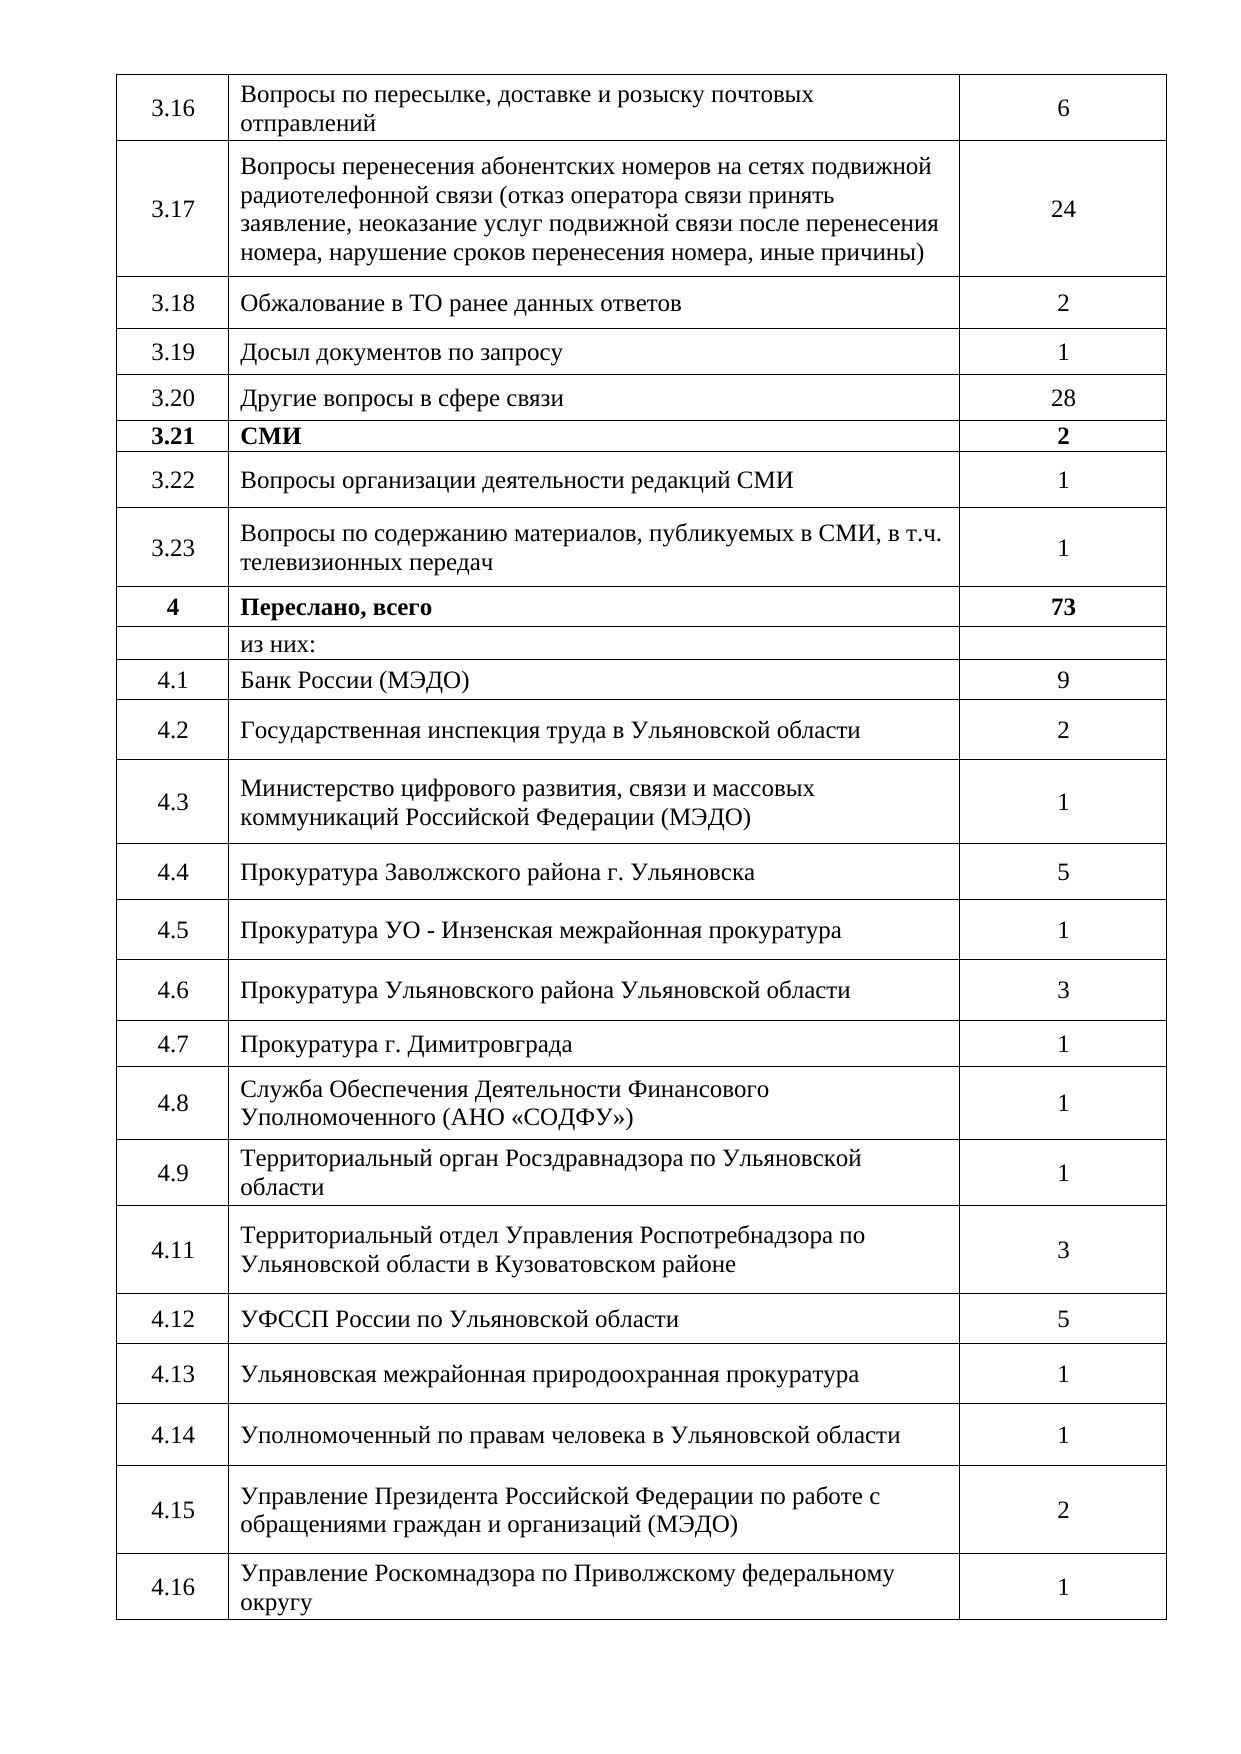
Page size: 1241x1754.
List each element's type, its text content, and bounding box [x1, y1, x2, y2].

table_cell СМИ [229, 421, 959, 451]
table_cell 73 [960, 587, 1166, 626]
table_cell 1 [960, 329, 1166, 374]
table_cell 4 [117, 587, 228, 626]
table_cell 4.8 [117, 1067, 228, 1138]
table_cell 2 [960, 700, 1166, 759]
table_cell Банк России (МЭДО) [229, 660, 959, 699]
table_cell Прокуратура Заволжского района г. Ульяновска [229, 844, 959, 899]
table_cell 6 [960, 75, 1166, 140]
table_cell 3.23 [117, 508, 228, 586]
table_cell Прокуратура г. Димитровграда [229, 1021, 959, 1066]
table_cell 4.13 [117, 1344, 228, 1403]
table_cell Ульяновская межрайонная природоохранная прокуратура [229, 1344, 959, 1403]
table_cell 1 [960, 508, 1166, 586]
table_cell 3.20 [117, 375, 228, 420]
table_cell 1 [960, 900, 1166, 959]
table_cell 3.18 [117, 277, 228, 328]
table_cell Прокуратура Ульяновского района Ульяновской области [229, 960, 959, 1020]
table_cell 5 [960, 844, 1166, 899]
table_cell 4.7 [117, 1021, 228, 1066]
table_cell Прокуратура УО - Инзенская межрайонная прокуратура [229, 900, 959, 959]
table_cell Государственная инспекция труда в Ульяновской области [229, 700, 959, 759]
table_cell 3.17 [117, 141, 228, 276]
table_cell 1 [960, 1021, 1166, 1066]
table_cell 3.16 [117, 75, 228, 140]
table_cell 1 [960, 1140, 1166, 1205]
table_cell Вопросы по содержанию материалов, публикуемых в СМИ, в т.ч. телевизионных передач [229, 508, 959, 586]
table_cell Вопросы организации деятельности редакций СМИ [229, 452, 959, 507]
table_cell 1 [960, 760, 1166, 843]
table_cell 3.21 [117, 421, 228, 451]
table_cell 3 [960, 960, 1166, 1020]
table_cell Досыл документов по запросу [229, 329, 959, 374]
table_cell 4.6 [117, 960, 228, 1020]
table_cell 1 [960, 452, 1166, 507]
table_cell 4.12 [117, 1294, 228, 1342]
table_cell 4.9 [117, 1140, 228, 1205]
table_cell 5 [960, 1294, 1166, 1342]
table_cell [117, 627, 228, 659]
table_cell 4.16 [117, 1554, 228, 1619]
table_cell 4.15 [117, 1466, 228, 1553]
table_cell Другие вопросы в сфере связи [229, 375, 959, 420]
table_cell Вопросы перенесения абонентских номеров на сетях подвижной радиотелефонной связи (отказ оператора связи принять заявление, неоказание услуг подвижной связи после перенесения номера, нарушение сроков перенесения номера, иные причины) [229, 141, 959, 276]
table_cell 4.11 [117, 1206, 228, 1292]
table_cell 4.14 [117, 1404, 228, 1465]
table_cell 3 [960, 1206, 1166, 1292]
table_cell Служба Обеспечения Деятельности Финансового Уполномоченного (АНО «СОДФУ») [229, 1067, 959, 1138]
table_cell Обжалование в ТО ранее данных ответов [229, 277, 959, 328]
table_cell 4.4 [117, 844, 228, 899]
table_cell 1 [960, 1554, 1166, 1619]
table_cell Управление Роскомнадзора по Приволжскому федеральному округу [229, 1554, 959, 1619]
table_cell 2 [960, 1466, 1166, 1553]
table_cell Управление Президента Российской Федерации по работе с обращениями граждан и организаций (МЭДО) [229, 1466, 959, 1553]
table_cell 4.3 [117, 760, 228, 843]
table_cell 1 [960, 1067, 1166, 1138]
table_cell 28 [960, 375, 1166, 420]
table_cell 3.22 [117, 452, 228, 507]
table_cell Переслано, всего [229, 587, 959, 626]
table_cell 4.5 [117, 900, 228, 959]
table_cell 3.19 [117, 329, 228, 374]
table_cell 2 [960, 421, 1166, 451]
table_cell Территориальный отдел Управления Роспотребнадзора по Ульяновской области в Кузоватовском районе [229, 1206, 959, 1292]
table_cell [960, 627, 1166, 659]
table_cell из них: [229, 627, 959, 659]
table_cell УФССП России по Ульяновской области [229, 1294, 959, 1342]
table_cell Территориальный орган Росздравнадзора по Ульяновской области [229, 1140, 959, 1205]
table_cell 1 [960, 1344, 1166, 1403]
table_cell Вопросы по пересылке, доставке и розыску почтовых отправлений [229, 75, 959, 140]
table_cell 24 [960, 141, 1166, 276]
table_cell 9 [960, 660, 1166, 699]
table_cell 4.1 [117, 660, 228, 699]
table_cell Уполномоченный по правам человека в Ульяновской области [229, 1404, 959, 1465]
table_cell 4.2 [117, 700, 228, 759]
table_cell 2 [960, 277, 1166, 328]
table_cell 1 [960, 1404, 1166, 1465]
table_cell Министерство цифрового развития, связи и массовых коммуникаций Российской Федерации (МЭДО) [229, 760, 959, 843]
